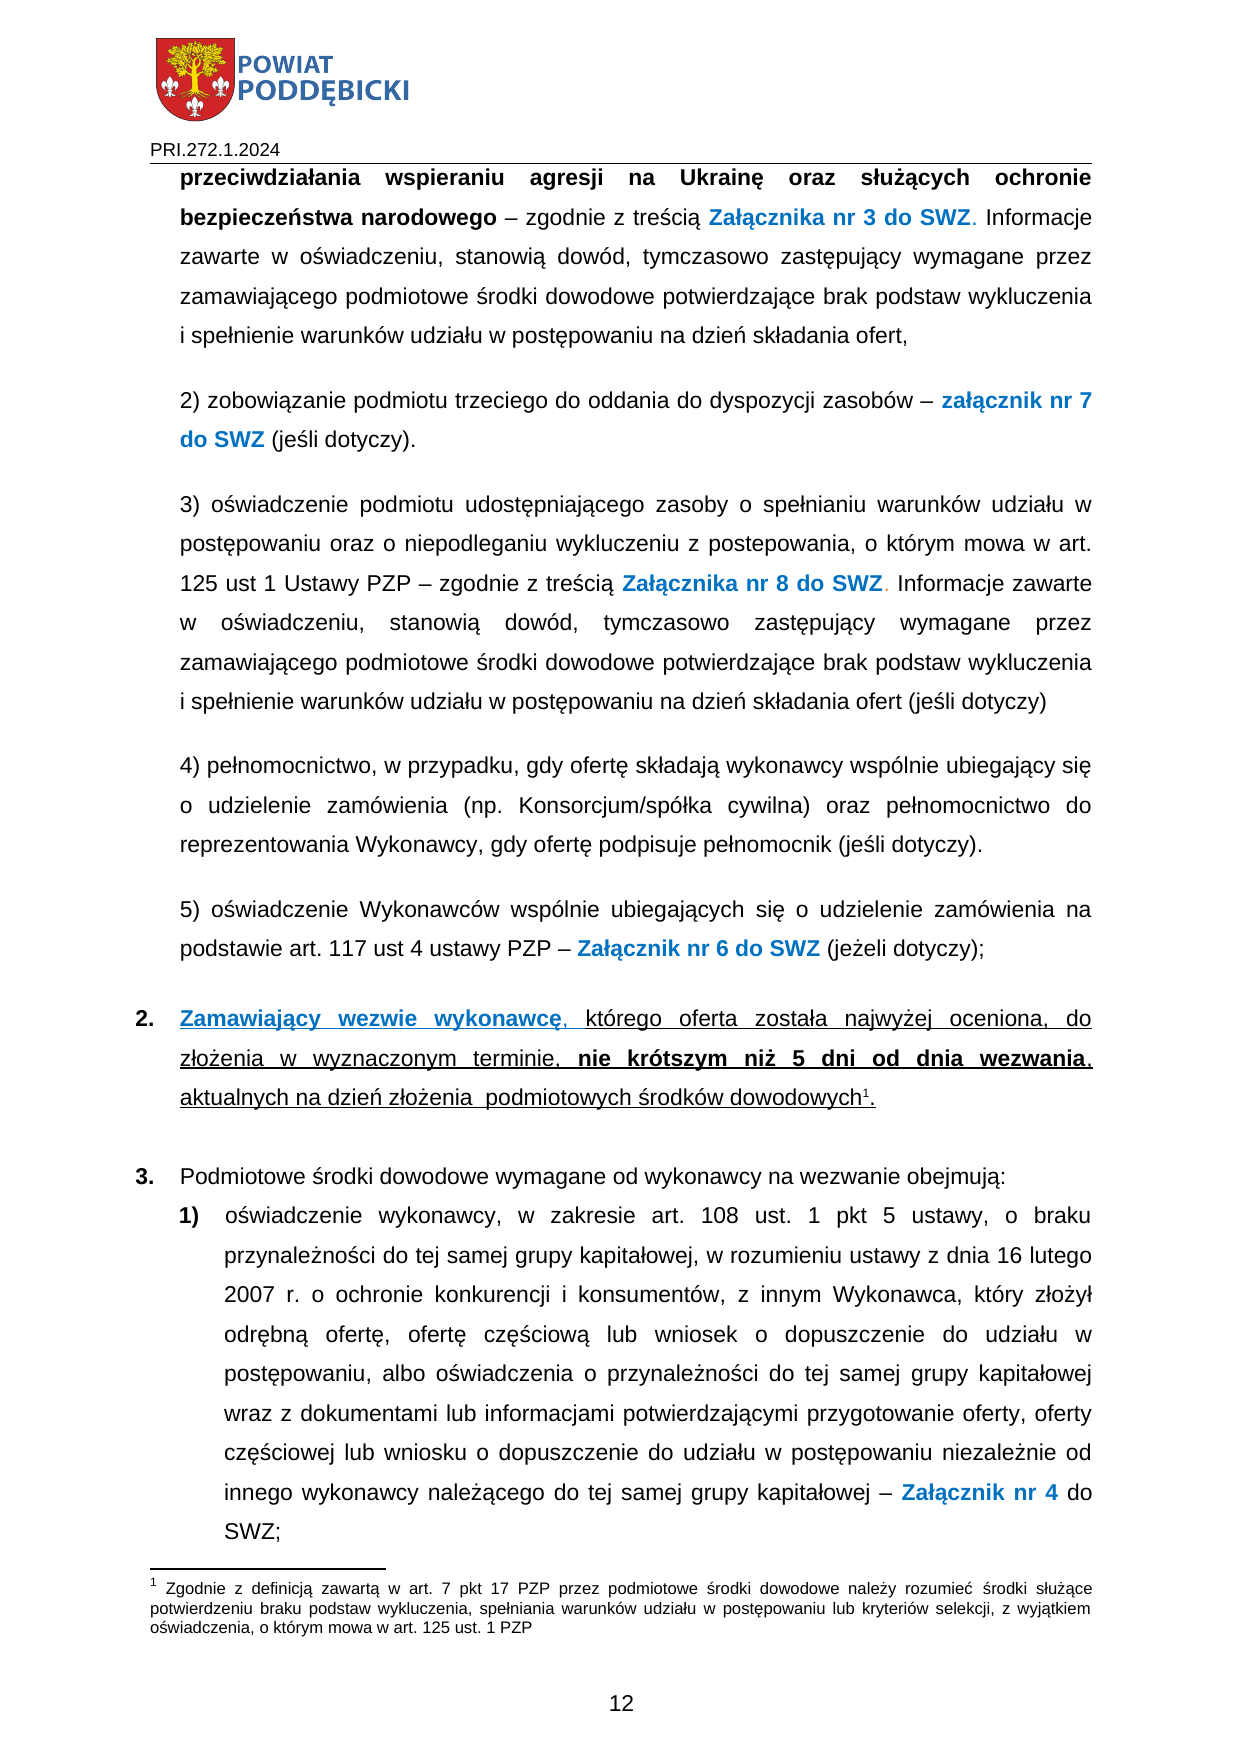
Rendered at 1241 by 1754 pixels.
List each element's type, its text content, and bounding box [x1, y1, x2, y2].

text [179, 164, 1092, 348]
text 4) pełnomocnictwo, w przypadku, gdy ofertę składają wykonawcy wspólnie ubiegający się o udzielenie zamówienia (np. Konsorcjum/spółka cywilna) oraz pełnomocnictwo do reprezentowania Wykonawcy, gdy ofertę podpisuje pełnomocnik (jeśli dotyczy). [179, 752, 1092, 858]
text 3) oświadczenie podmiotu udostępniającego zasoby o spełnianiu warunków udziału w postępowaniu oraz o niepodleganiu wykluczeniu z postepowania, o którym mowa w art. 125 ust 1 Ustawy PZP – zgodnie z treścią Załącznika nr 8 do SWZ. Informacje zawarte w oświadczeniu, stanowią dowód, tymczasowo zastępujący wymagane przez zamawiającego podmiotowe środki dowodowe potwierdzające brak podstaw wykluczenia i spełnienie warunków udziału w postępowaniu na dzień składania ofert (jeśli dotyczy) [179, 491, 1092, 714]
list Podmiotowe środki dowodowe wymagane od wykonawcy na wezwanie obejmują: [135, 1163, 1092, 1189]
list Zamawiający wezwie wykonawcę, którego oferta została najwyżej oceniona, do złożenia w wyznaczonym terminie, nie krótszym niż 5 dni od dnia wezwania, aktualnych na dzień złożenia podmiotowych środków dowodowych. [135, 1005, 1092, 1110]
text 5) oświadczenie Wykonawców wspólnie ubiegających się o udzielenie zamówienia na podstawie art. 117 ust 4 ustawy PZP – Załącznik nr 6 do SWZ (jeżeli dotyczy); [179, 896, 1092, 962]
text 2) zobowiązanie podmiotu trzeciego do oddania do dyspozycji zasobów – załącznik nr 7 do SWZ (jeśli dotyczy). [179, 387, 1092, 452]
list oświadczenie wykonawcy, w zakresie art. 108 ust. 1 pkt 5 ustawy, o braku przynależności do tej samej grupy kapitałowej, w rozumieniu ustawy z dnia 16 lutego 2007 r. o ochronie konkurencji i konsumentów, z innym Wykonawca, który złożył odrębną ofertę, ofertę częściową lub wniosek o dopuszczenie do udziału w postępowaniu, albo oświadczenia o przynależności do tej samej grupy kapitałowej wraz z dokumentami lub informacjami potwierdzającymi przygotowanie oferty, oferty częściowej lub wniosku o dopuszczenie do udziału w postępowaniu niezależnie od innego wykonawcy należącego do tej samej grupy kapitałowej – Załącznik nr 4 do SWZ; [179, 1202, 1092, 1544]
picture [150, 29, 416, 139]
